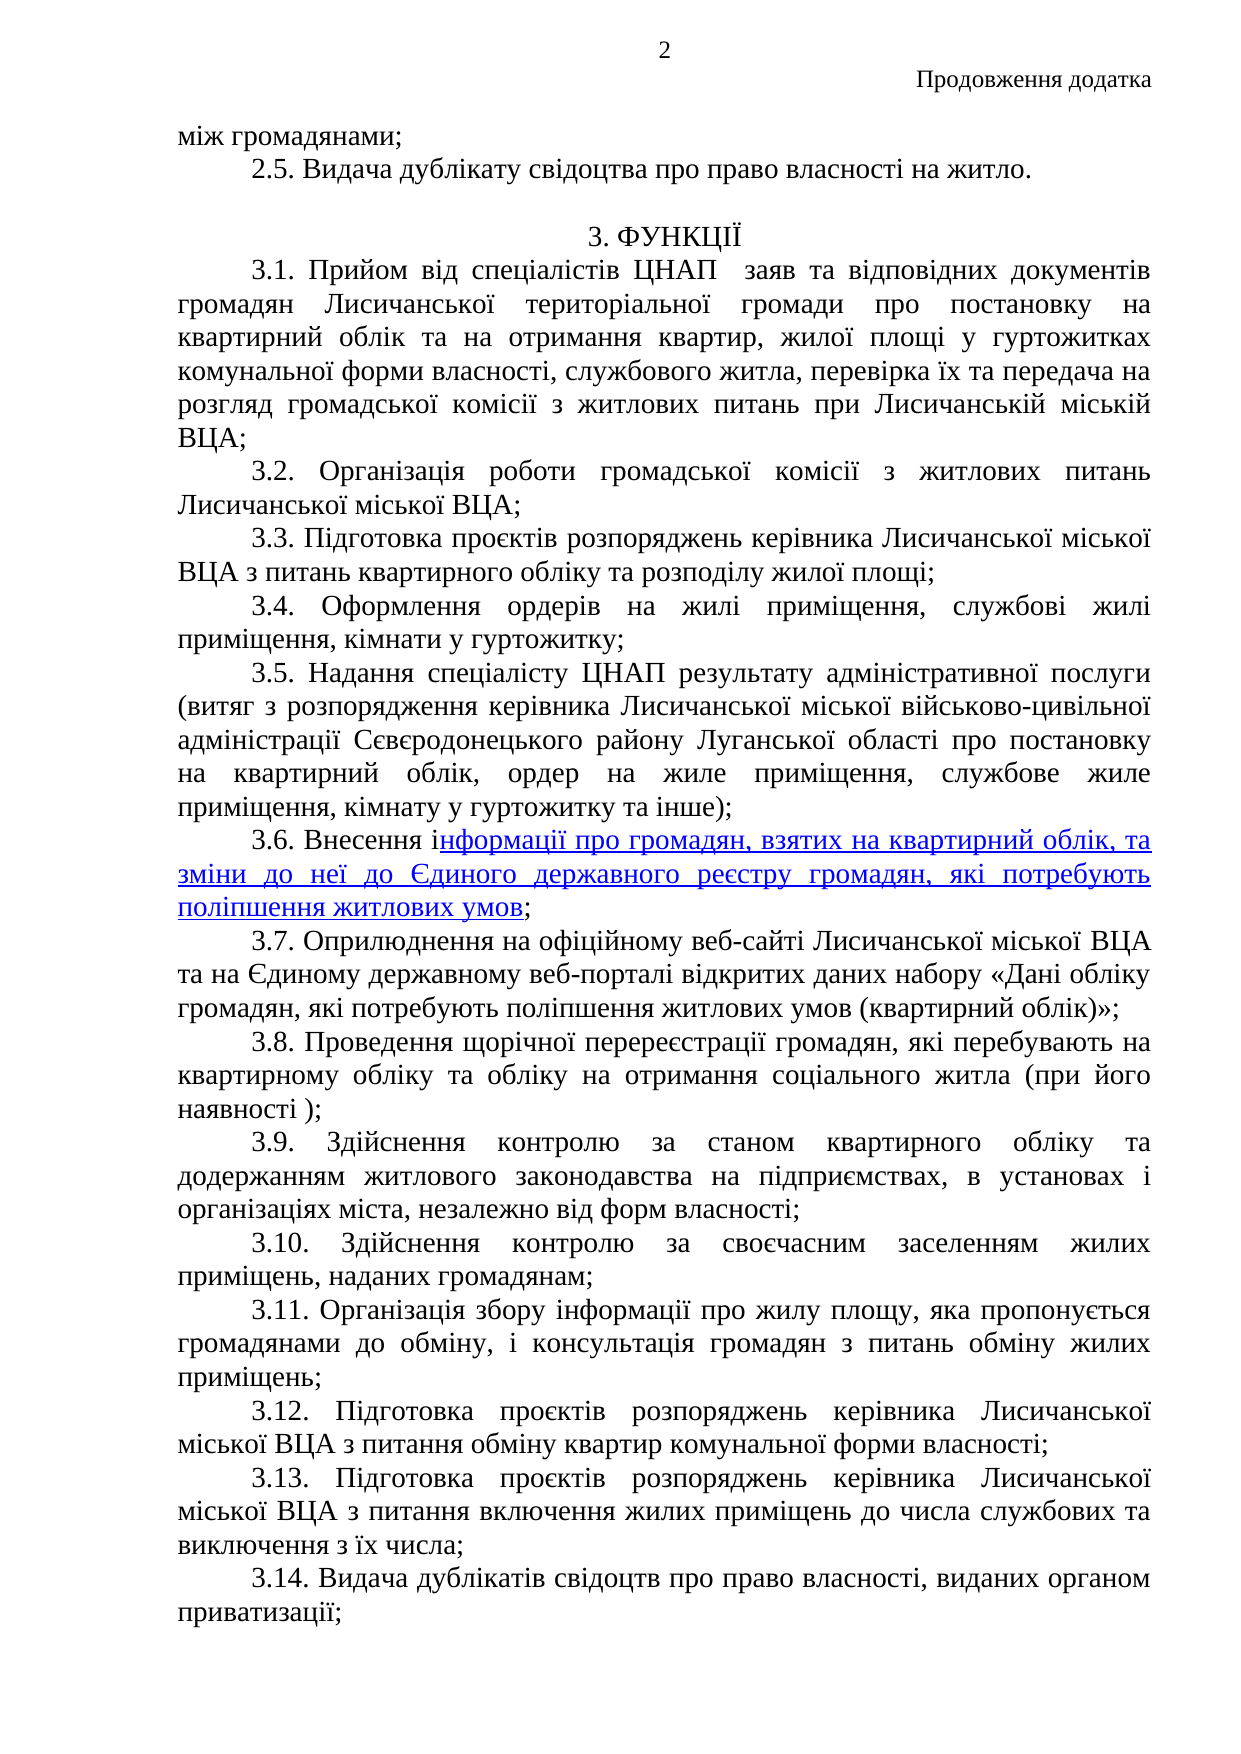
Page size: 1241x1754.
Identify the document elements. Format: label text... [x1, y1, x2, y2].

text 3. ФУНКЦІЇ [177, 219, 1152, 252]
text 3.9. Здійснення контролю за станом квартирного обліку та додержанням житлового законодавства на підприємствах, в установах і організаціях міста, незалежно від форм власності; [177, 1124, 1152, 1225]
text 3.7. Оприлюднення на офіційному веб-сайті Лисичанської міської ВЦА та на Єдиному державному веб-порталі відкритих даних набору «Дані обліку громадян, які потребують поліпшення житлових умов (квартирний облік)»; [177, 923, 1152, 1024]
text 3.3. Підготовка проєктів розпоряджень керівника Лисичанської міської ВЦА з питань квартирного обліку та розподілу жилої площі; [177, 521, 1152, 588]
text 3.10. Здійснення контролю за своєчасним заселенням жилих приміщень, наданих громадянам; [177, 1225, 1152, 1292]
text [177, 118, 1152, 152]
text 3.4. Оформлення ордерів на жилі приміщення, службові жилі приміщення, кімнати у гуртожитку; [177, 588, 1152, 655]
text 3.2. Організація роботи громадської комісії з житлових питань Лисичанської міської ВЦА; [177, 453, 1152, 521]
text 3.1. Прийом від спеціалістів ЦНАП заяв та відповідних документів громадян Лисичанської територіальної громади про постановку на квартирний облік та на отримання квартир, жилої площі у гуртожитках комунальної форми власності, службового житла, перевірка їх та передача на розгляд громадської комісії з житлових питань при Лисичанській міській ВЦА; [177, 252, 1152, 453]
text 3.5. Надання спеціалісту ЦНАП результату адміністративної послуги (витяг з розпорядження керівника Лисичанської міської військово-цивільної адміністрації Сєвєродонецького району Луганської області про постановку на квартирний облік, ордер на жиле приміщення, службове жиле приміщення, кімнату у гуртожитку та інше); [177, 655, 1152, 822]
text 3.13. Підготовка проєктів розпоряджень керівника Лисичанської міської ВЦА з питання включення жилих приміщень до числа службових та виключення з їх числа; [177, 1460, 1152, 1560]
text 3.12. Підготовка проєктів розпоряджень керівника Лисичанської міської ВЦА з питання обміну квартир комунальної форми власності; [177, 1393, 1152, 1460]
text 3.11. Організація збору інформації про жилу площу, яка пропонується громадянами до обміну, і консультація громадян з питань обміну жилих приміщень; [177, 1292, 1152, 1393]
text 3.6. Внесення інформації про громадян, взятих на квартирний облік, та зміни до неї до Єдиного державного реєстру громадян, які потребують поліпшення житлових умов; [177, 822, 1152, 923]
text 3.8. Проведення щорічної перереєстрації громадян, які перебувають на квартирному обліку та обліку на отримання соціального житла (при його наявності ); [177, 1024, 1152, 1124]
text 2.5. Видача дублікату свідоцтва про право власності на житло. [177, 152, 1152, 185]
text 3.14. Видача дублікатів свідоцтв про право власності, виданих органом приватизації; [177, 1560, 1152, 1627]
